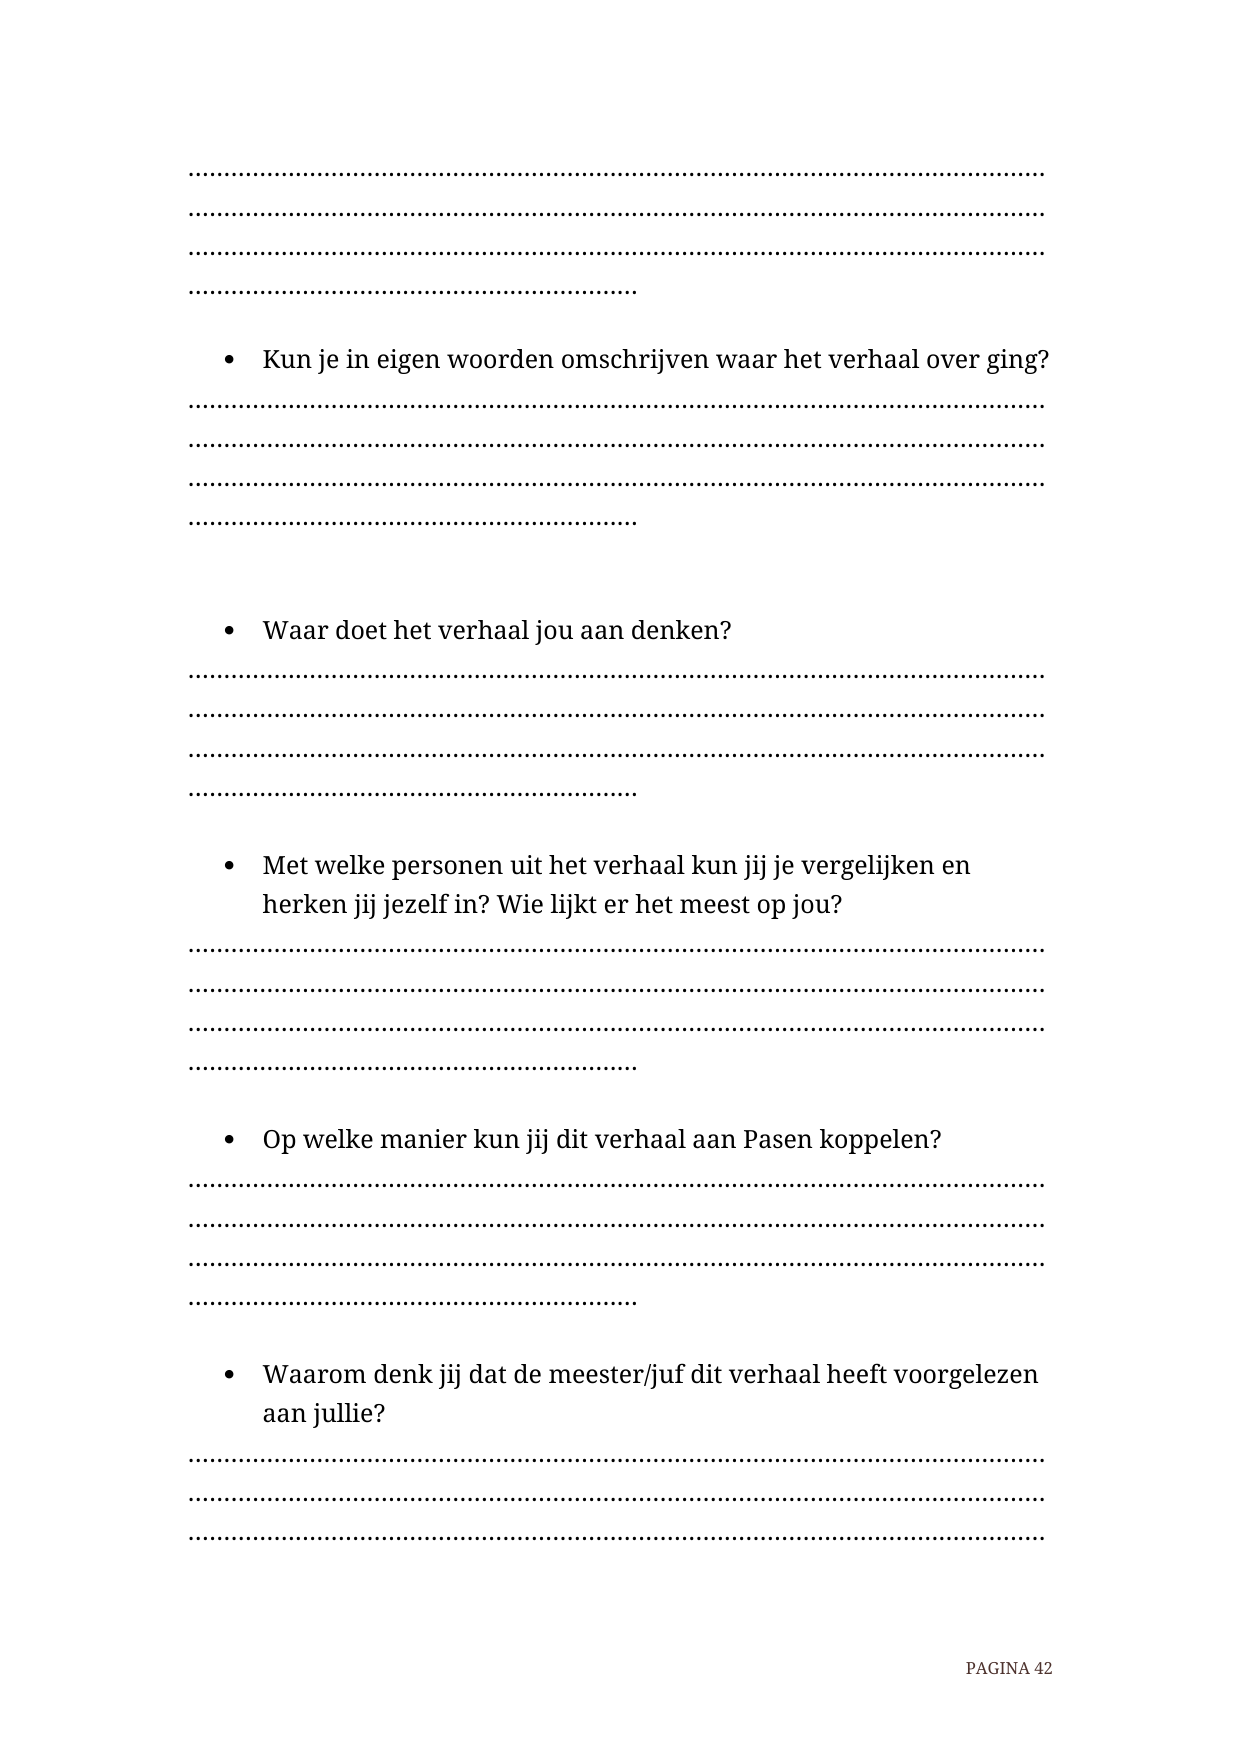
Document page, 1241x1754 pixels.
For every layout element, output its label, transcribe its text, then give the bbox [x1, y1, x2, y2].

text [187, 150, 1053, 337]
list Waar doet het verhaal jou aan denken? [225, 613, 1053, 647]
text ……………………………………………………………………………………………………………………………………………………………………………………………………………………………………………………………………………………………………………………………………………………………………………………… [187, 926, 1053, 1078]
text ……………………………………………………………………………………………………………………………………………………………………………………………………………………………………………………………………………………………………………………………………………………………………………………… [187, 652, 1053, 803]
text ……………………………………………………………………………………………………………………………………………………………………………………………………………………………………………………………………………………………………………………………………………………………………………………… [187, 381, 1053, 569]
list Waarom denk jij dat de meester/juf dit verhaal heeft voorgelezen aan jullie? [225, 1357, 1053, 1430]
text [187, 1435, 1053, 1548]
list Kun je in eigen woorden omschrijven waar het verhaal over ging? [225, 342, 1053, 376]
list Op welke manier kun jij dit verhaal aan Pasen koppelen? [225, 1122, 1053, 1156]
text ……………………………………………………………………………………………………………………………………………………………………………………………………………………………………………………………………………………………………………………………………………………………………………………… [187, 1161, 1053, 1313]
list Met welke personen uit het verhaal kun jij je vergelijken en herken jij jezelf in? Wie lijkt er het meest op jou? [225, 848, 1053, 921]
